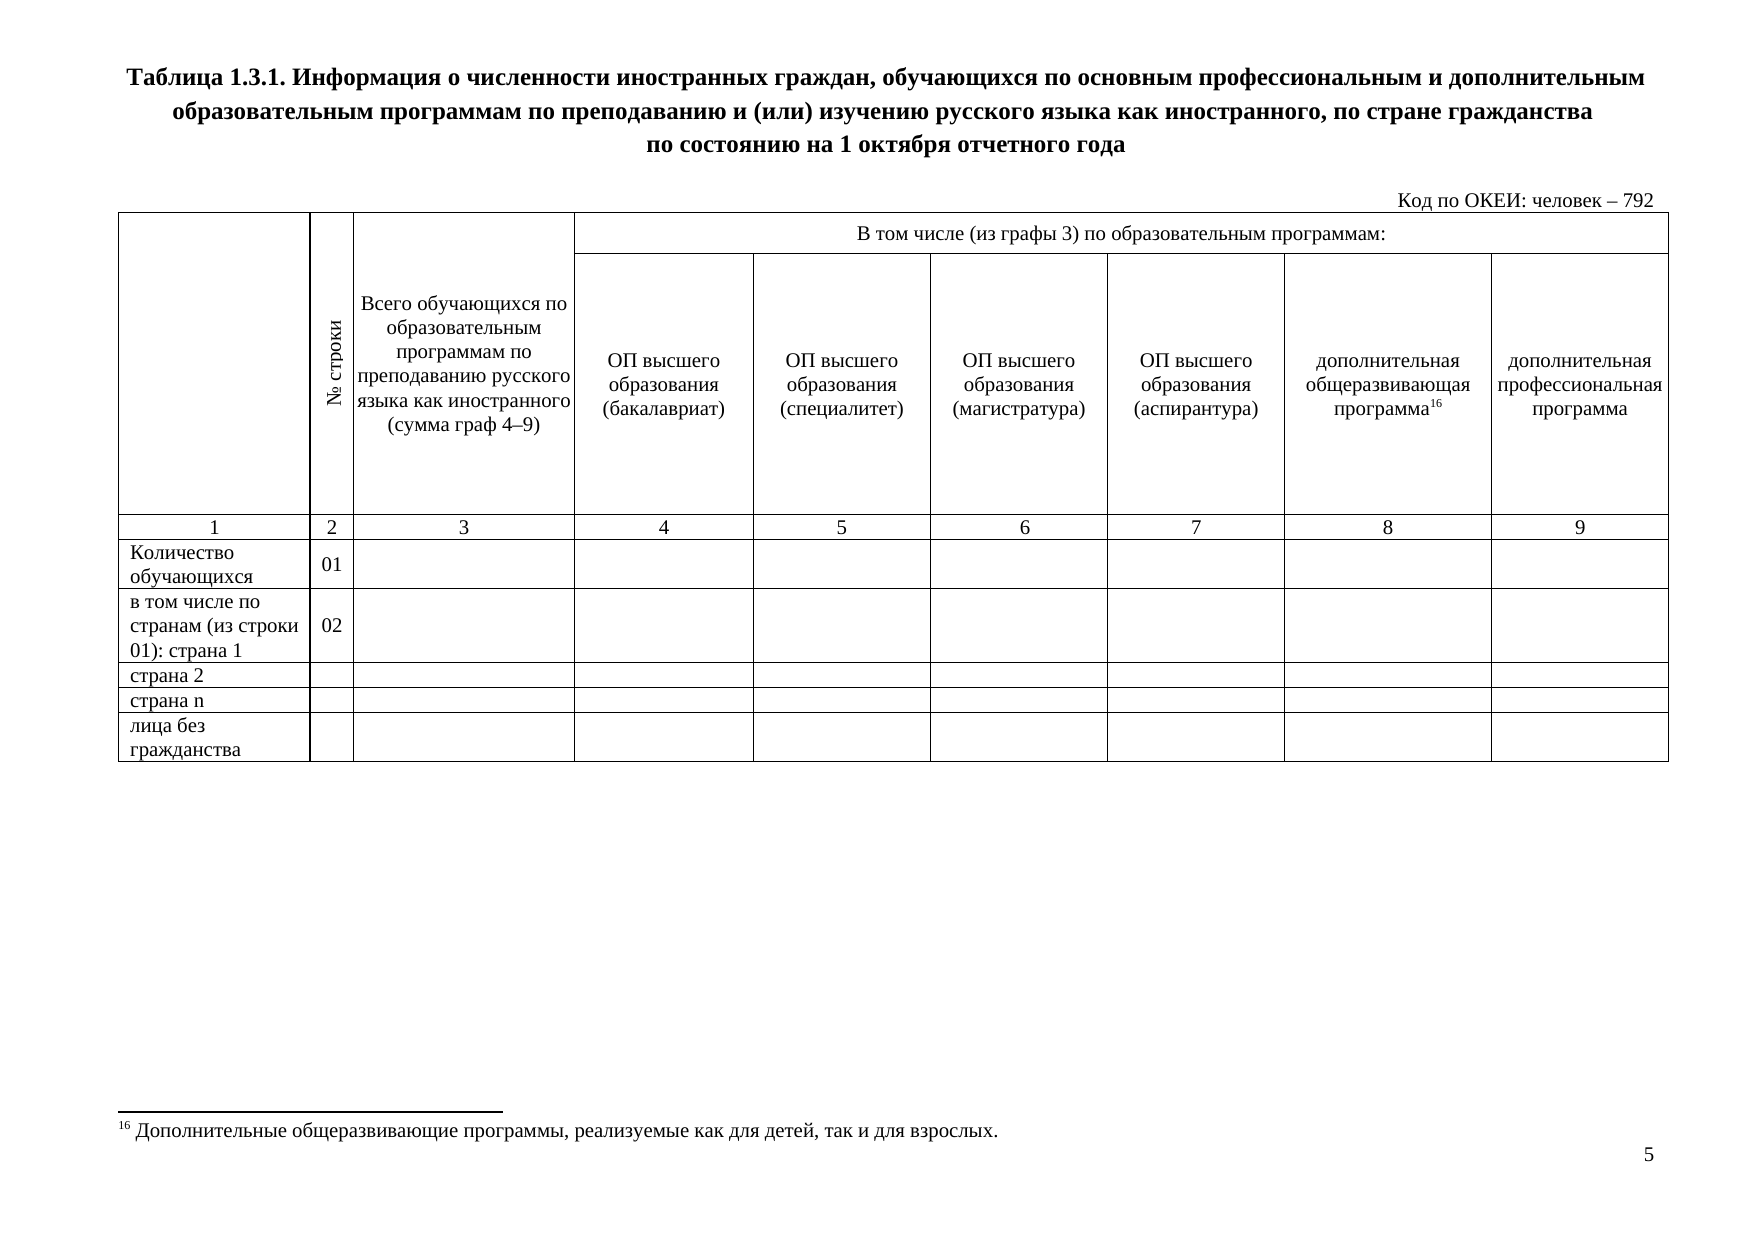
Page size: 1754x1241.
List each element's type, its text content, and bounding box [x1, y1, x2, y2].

text Код по ОКЕИ: человек – 792 [118, 188, 1654, 212]
table_cell 5 [754, 515, 930, 539]
table_cell 9 [1492, 515, 1668, 539]
table_cell [754, 663, 930, 687]
table_cell 2 [311, 515, 353, 539]
table_cell [1492, 663, 1668, 687]
table_cell ОП высшего образования (магистратура) [931, 254, 1107, 514]
table_cell [1108, 540, 1284, 588]
table_cell [931, 688, 1107, 712]
table_cell [354, 688, 574, 712]
table_cell ОП высшего образования (бакалавриат) [575, 254, 753, 514]
table_cell [754, 713, 930, 761]
table_cell [575, 713, 753, 761]
table_cell [575, 589, 753, 662]
table_cell [1108, 713, 1284, 761]
table_cell [1492, 688, 1668, 712]
table_cell 4 [575, 515, 753, 539]
table_header [119, 213, 309, 514]
table_cell [1108, 663, 1284, 687]
table_cell 6 [931, 515, 1107, 539]
table_cell [575, 540, 753, 588]
table_cell 1 [119, 515, 309, 539]
table_cell [1492, 713, 1668, 761]
table_cell [1492, 540, 1668, 588]
table_cell 8 [1285, 515, 1491, 539]
table_cell страна n [119, 688, 309, 712]
table_header Всего обучающихся по образовательным программам по преподаванию русского языка как иностранного (сумма граф 4–9) [354, 213, 574, 514]
table_cell [575, 688, 753, 712]
table_cell [931, 540, 1107, 588]
table_cell [354, 663, 574, 687]
table_cell [754, 688, 930, 712]
table_cell [311, 688, 353, 712]
table_cell 01 [311, 540, 353, 588]
table_cell 3 [354, 515, 574, 539]
table_cell 7 [1108, 515, 1284, 539]
table_cell [354, 589, 574, 662]
table_cell ОП высшего образования (аспирантура) [1108, 254, 1284, 514]
table_cell [1285, 540, 1491, 588]
table_cell [931, 663, 1107, 687]
table_cell [754, 540, 930, 588]
table_cell лица без гражданства [119, 713, 309, 761]
table_cell [754, 589, 930, 662]
table_cell дополнительная профессиональная программа [1492, 254, 1668, 514]
table_cell [931, 589, 1107, 662]
table_cell [1285, 663, 1491, 687]
table_cell [1285, 688, 1491, 712]
table_cell [1108, 589, 1284, 662]
table_cell в том числе по странам (из строки 01): страна 1 [119, 589, 309, 662]
subtitle Таблица 1.3.1. Информация о численности иностранных граждан, обучающихся по основным профессиональным и дополнительным образовательным программам по преподаванию и (или) изучению русского языка как иностранного, по стране гражданства по состоянию на 1 октября отчетного года [118, 59, 1654, 159]
table_header № строки [311, 213, 353, 514]
table_cell [575, 663, 753, 687]
table_cell [931, 713, 1107, 761]
table_cell Количество обучающихся [119, 540, 309, 588]
table_cell [354, 540, 574, 588]
table_cell [1108, 688, 1284, 712]
table_cell [354, 713, 574, 761]
table_cell [1492, 589, 1668, 662]
table_cell [311, 713, 353, 761]
table_cell дополнительная общеразвивающая программа [1285, 254, 1491, 514]
table_cell [1285, 713, 1491, 761]
table_cell ОП высшего образования (специалитет) [754, 254, 930, 514]
table_cell страна 2 [119, 663, 309, 687]
table_cell [311, 663, 353, 687]
table_cell [1285, 589, 1491, 662]
table_cell 02 [311, 589, 353, 662]
table_header В том числе (из графы 3) по образовательным программам: [575, 213, 1668, 253]
